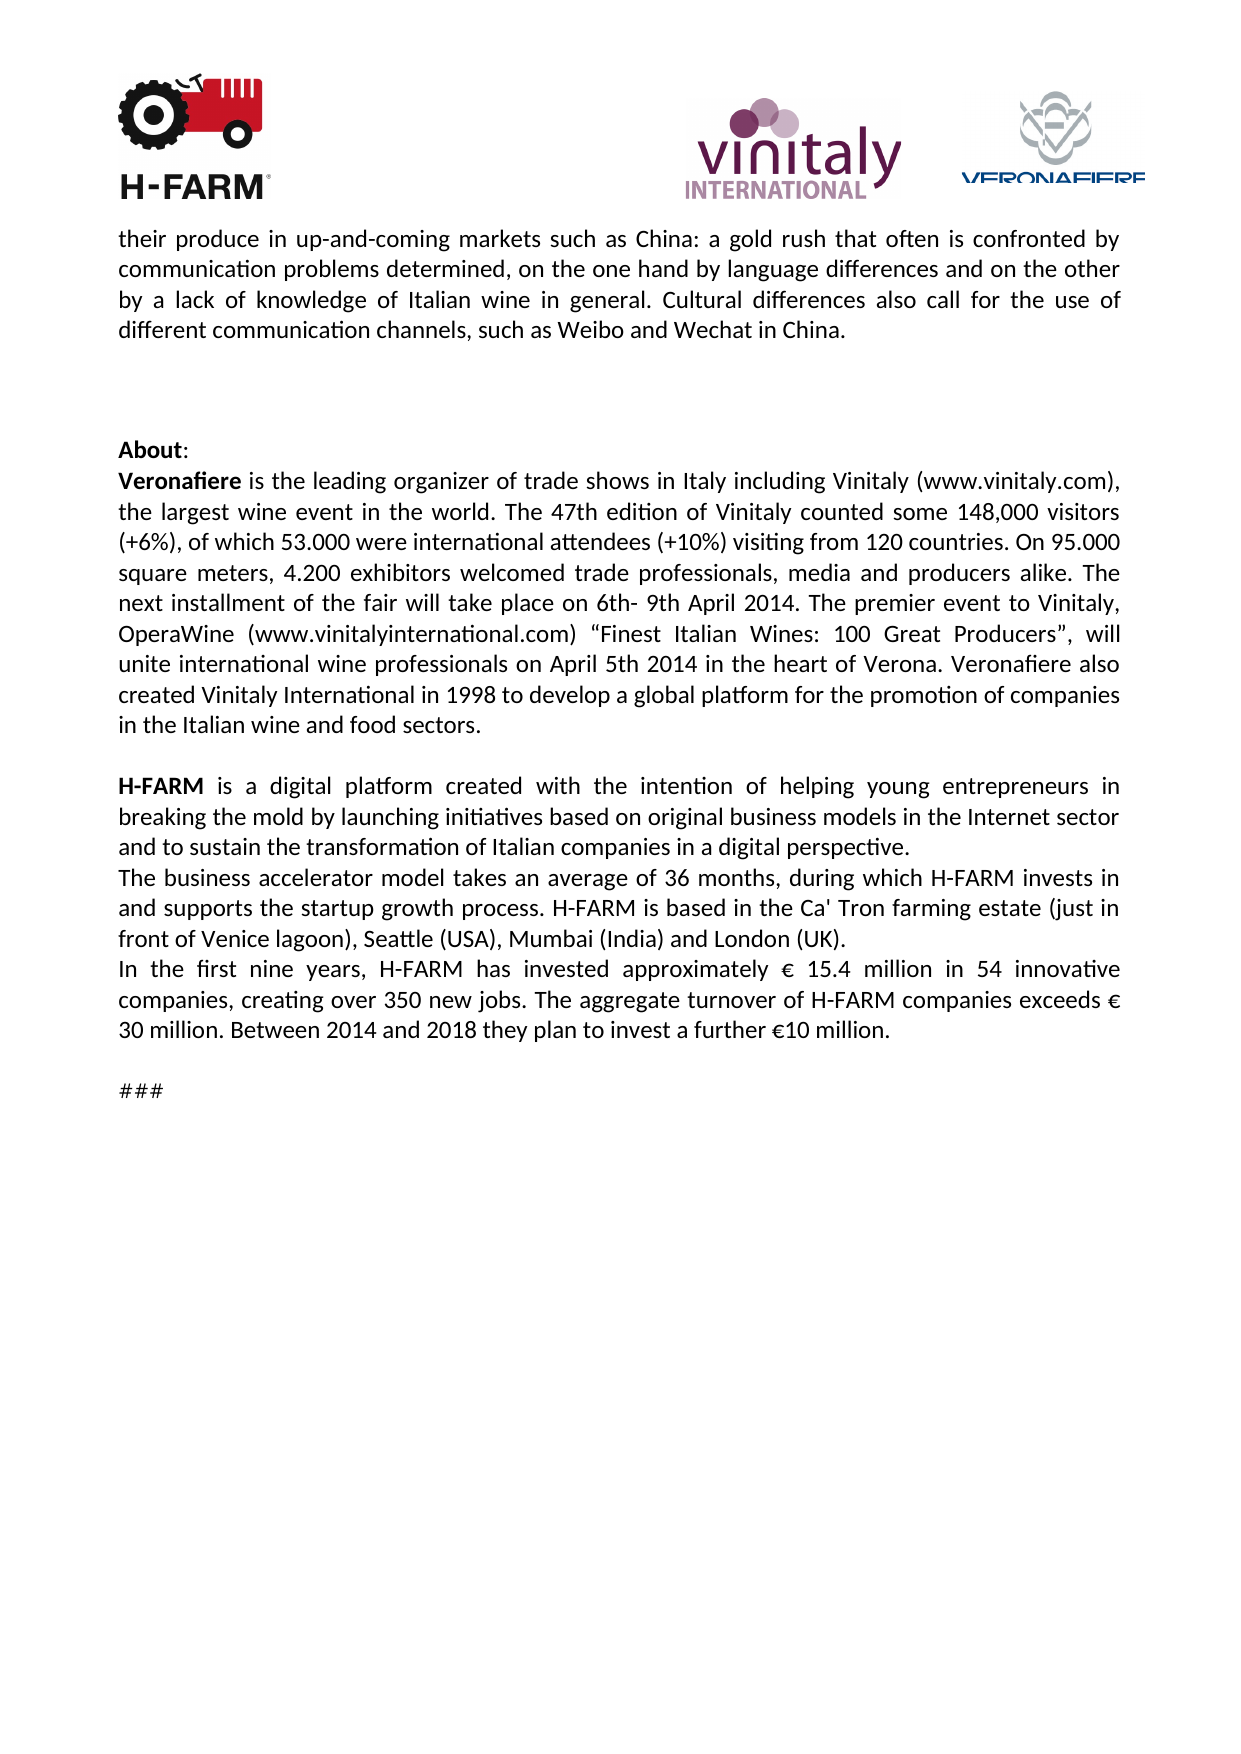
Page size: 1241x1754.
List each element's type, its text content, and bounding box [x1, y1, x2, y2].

text About: [118, 434, 1122, 465]
text In the first nine years, H-FARM has invested approximately € 15.4 million in 54 innovative companies, creating over 350 new jobs. The aggregate turnover of H-FARM companies exceeds € 30 million. Between 2014 and 2018 they plan to invest a further €10 million. [118, 953, 1122, 1045]
picture [685, 98, 902, 199]
text The business accelerator model takes an average of 36 months, during which H-FARM invests in and supports the startup growth process. H-FARM is based in the Ca' Tron farming estate (just in front of Venice lagoon), Seattle (USA), Mumbai (India) and London (UK). [118, 862, 1122, 953]
text ### [118, 1076, 1122, 1104]
picture [118, 73, 271, 199]
text Veronafiere is the leading organizer of trade shows in Italy including Vinitaly (www.vinitaly.com), the largest wine event in the world. The 47th edition of Vinitaly counted some 148,000 visitors (+6%), of which 53.000 were international attendees (+10%) visiting from 120 countries. On 95.000 square meters, 4.200 exhibitors welcomed trade professionals, media and producers alike. The next installment of the fair will take place on 6th- 9th April 2014. The premier event to Vinitaly, OperaWine (www.vinitalyinternational.com) “Finest Italian Wines: 100 Great Producers”, will unite international wine professionals on April 5th 2014 in the heart of Verona. Veronafiere also created Vinitaly International in 1998 to develop a global platform for the promotion of companies in the Italian wine and food sectors. [118, 465, 1122, 740]
picture [961, 91, 1145, 183]
text H-FARM is a digital platform created with the intention of helping young entrepreneurs in breaking the mold by launching initiatives based on original business models in the Internet sector and to sustain the transformation of Italian companies in a digital perspective. [118, 770, 1122, 862]
